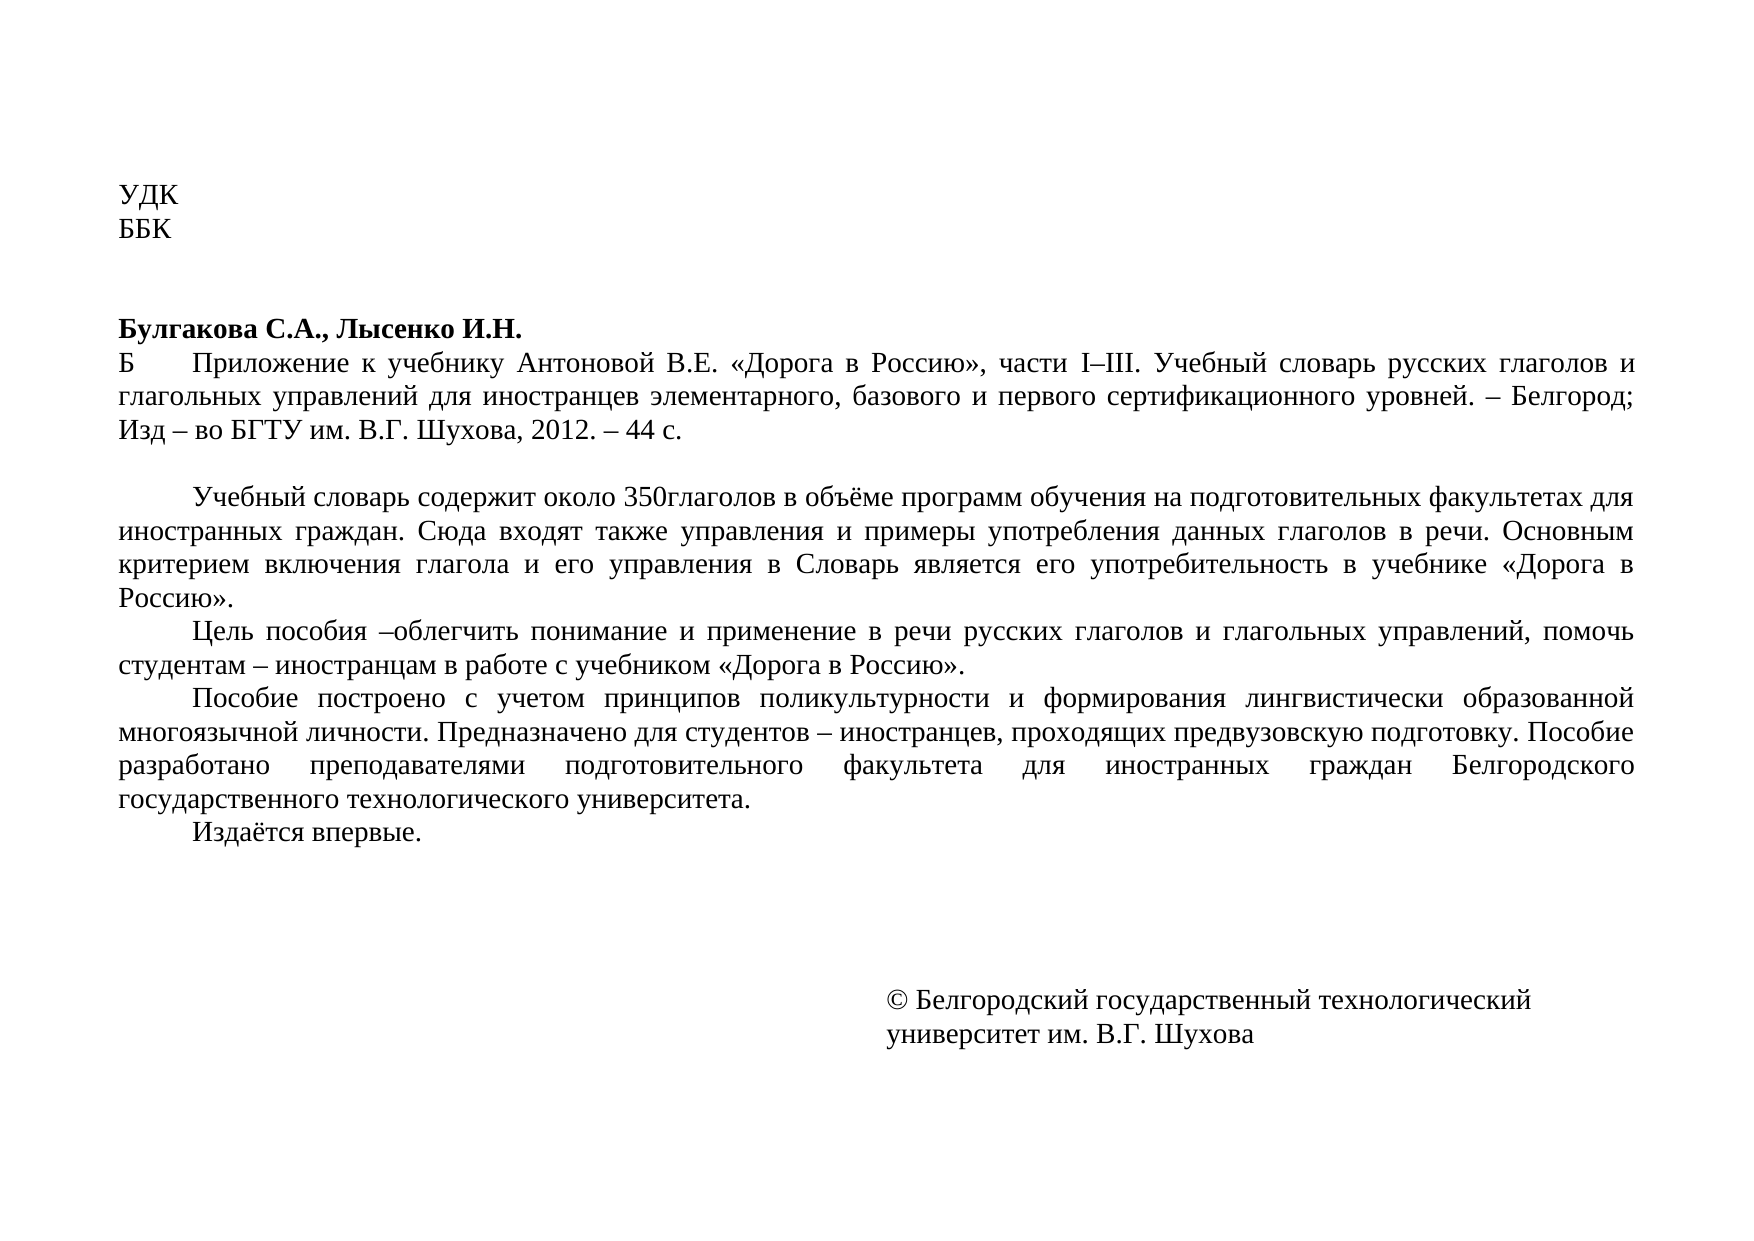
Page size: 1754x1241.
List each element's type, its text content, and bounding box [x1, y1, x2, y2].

text Б Приложение к учебнику Антоновой В.Е. «Дорога в Россию», части I–III. Учебный словарь русских глаголов и глагольных управлений для иностранцев элементарного, базового и первого сертификационного уровней. – Белгород; Изд – во БГТУ им. В.Г. Шухова, 2012. – 44 с. [118, 345, 1636, 446]
text Учебный словарь содержит около 350глаголов в объёме программ обучения на подготовительных факультетах для иностранных граждан. Сюда входят также управления и примеры употребления данных глаголов в речи. Основным критерием включения глагола и его управления в Словарь является его употребительность в учебнике «Дорога в Россию». [118, 479, 1636, 613]
text Пособие построено с учетом принципов поликультурности и формирования лингвистически образованной многоязычной личности. Предназначено для студентов – иностранцев, проходящих предвузовскую подготовку. Пособие разработано преподавателями подготовительного факультета для иностранных граждан Белгородского государственного технологического университета. [118, 680, 1636, 814]
text Издаётся впервые. [118, 814, 1636, 848]
text университет им. В.Г. Шухова [886, 1016, 1636, 1049]
text ББК [118, 211, 1636, 244]
text УДК [118, 177, 1636, 211]
text © Белгородский государственный технологический [886, 982, 1636, 1016]
text Цель пособия –облегчить понимание и применение в речи русских глаголов и глагольных управлений, помочь студентам – иностранцам в работе с учебником «Дорога в Россию». [118, 613, 1636, 680]
text Булгакова С.А., Лысенко И.Н. [118, 311, 1636, 345]
